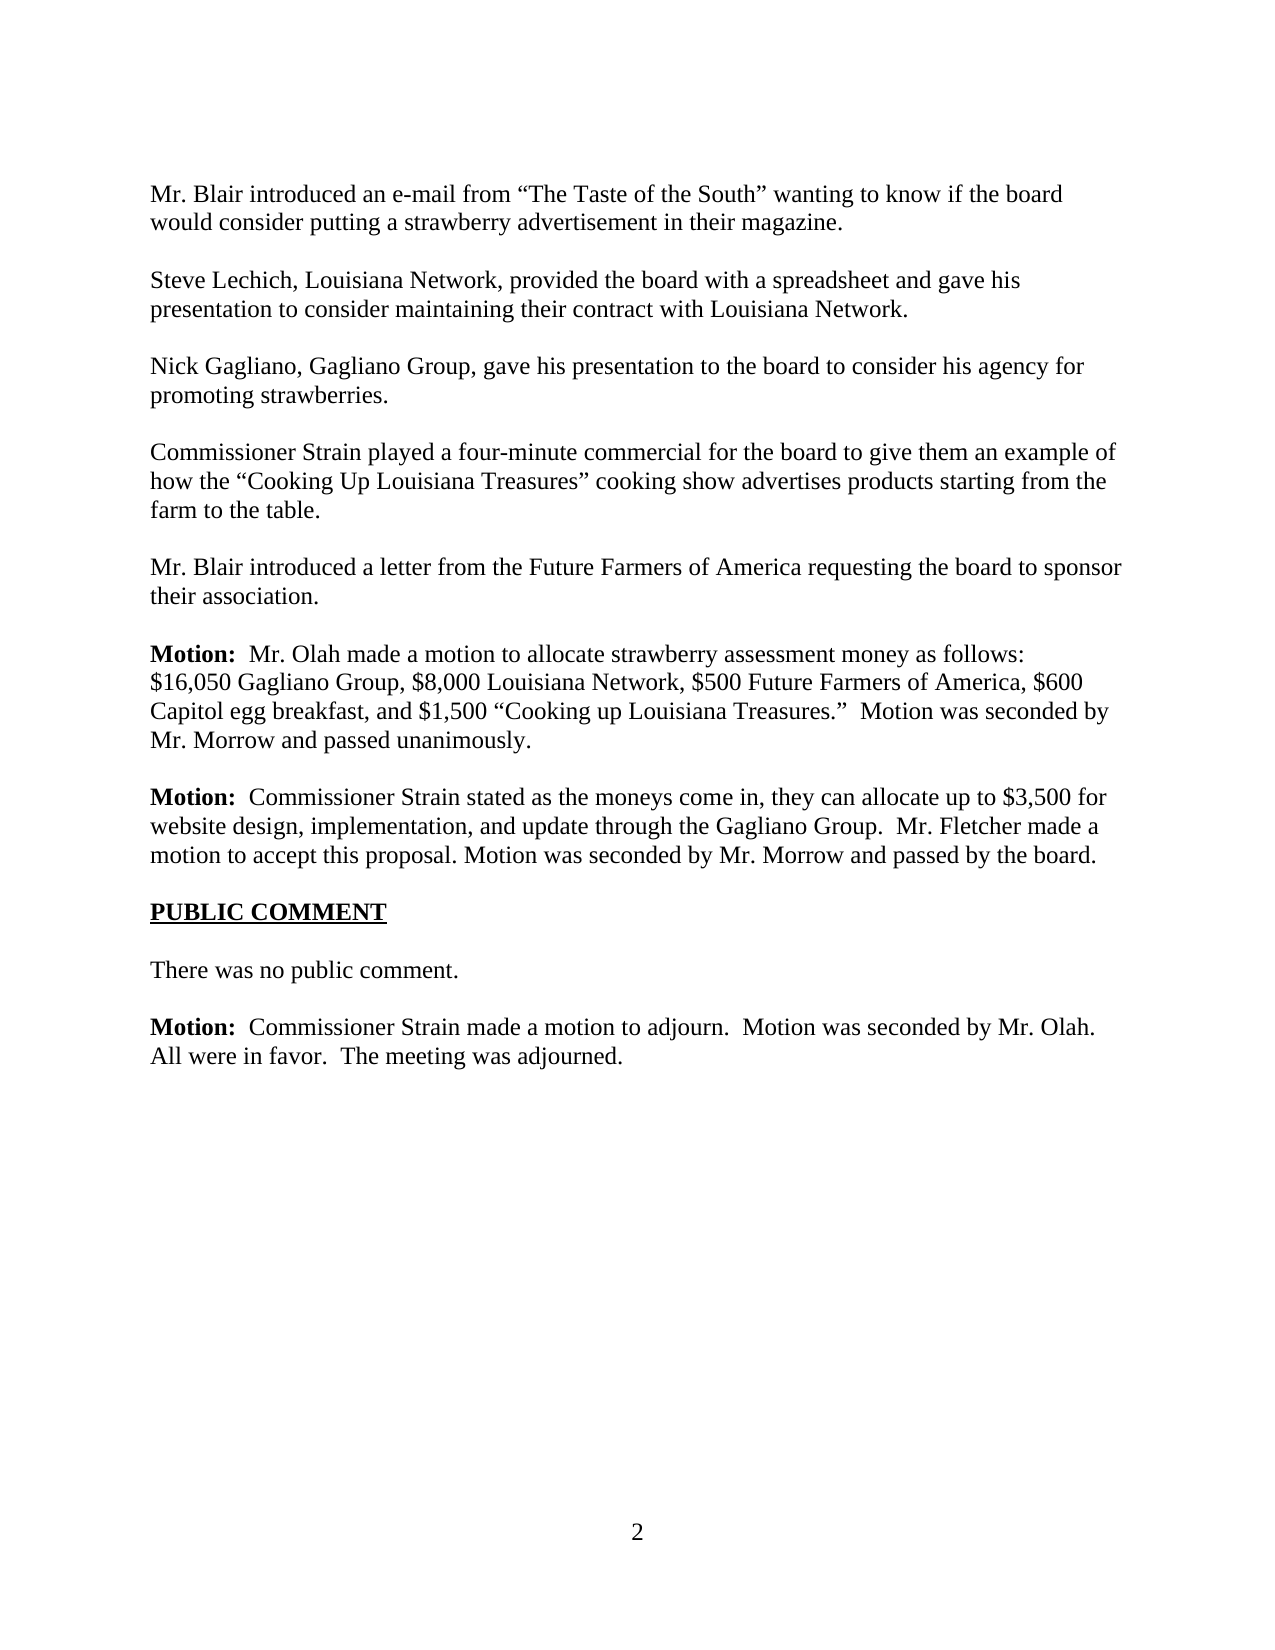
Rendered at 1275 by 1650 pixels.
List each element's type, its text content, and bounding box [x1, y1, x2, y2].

text Nick Gagliano, Gagliano Group, gave his presentation to the board to consider his agency for promoting strawberries. [150, 351, 1125, 409]
text Mr. Blair introduced an e-mail from “The Taste of the South” wanting to know if the board would consider putting a strawberry advertisement in their magazine. [150, 179, 1125, 236]
text PUBLIC COMMENT [150, 897, 1125, 926]
text Motion: Mr. Olah made a motion to allocate strawberry assessment money as follows: [150, 639, 1125, 667]
text Motion: Commissioner Strain stated as the moneys come in, they can allocate up to $3,500 for website design, implementation, and update through the Gagliano Group. Mr. Fletcher made a motion to accept this proposal. Motion was seconded by Mr. Morrow and passed by the board. [150, 782, 1125, 869]
text Motion: Commissioner Strain made a motion to adjourn. Motion was seconded by Mr. Olah. All were in favor. The meeting was adjourned. [150, 1012, 1125, 1070]
text Mr. Blair introduced a letter from the Future Farmers of America requesting the board to sponsor their association. [150, 552, 1125, 610]
text There was no public comment. [150, 955, 1125, 984]
text Steve Lechich, Louisiana Network, provided the board with a spreadsheet and gave his presentation to consider maintaining their contract with Louisiana Network. [150, 265, 1125, 322]
text Commissioner Strain played a four-minute commercial for the board to give them an example of how the “Cooking Up Louisiana Treasures” cooking show advertises products starting from the farm to the table. [150, 437, 1125, 524]
text $16,050 Gagliano Group, $8,000 Louisiana Network, $500 Future Farmers of America, $600 Capitol egg breakfast, and $1,500 “Cooking up Louisiana Treasures.” Motion was seconded by Mr. Morrow and passed unanimously. [150, 667, 1125, 754]
